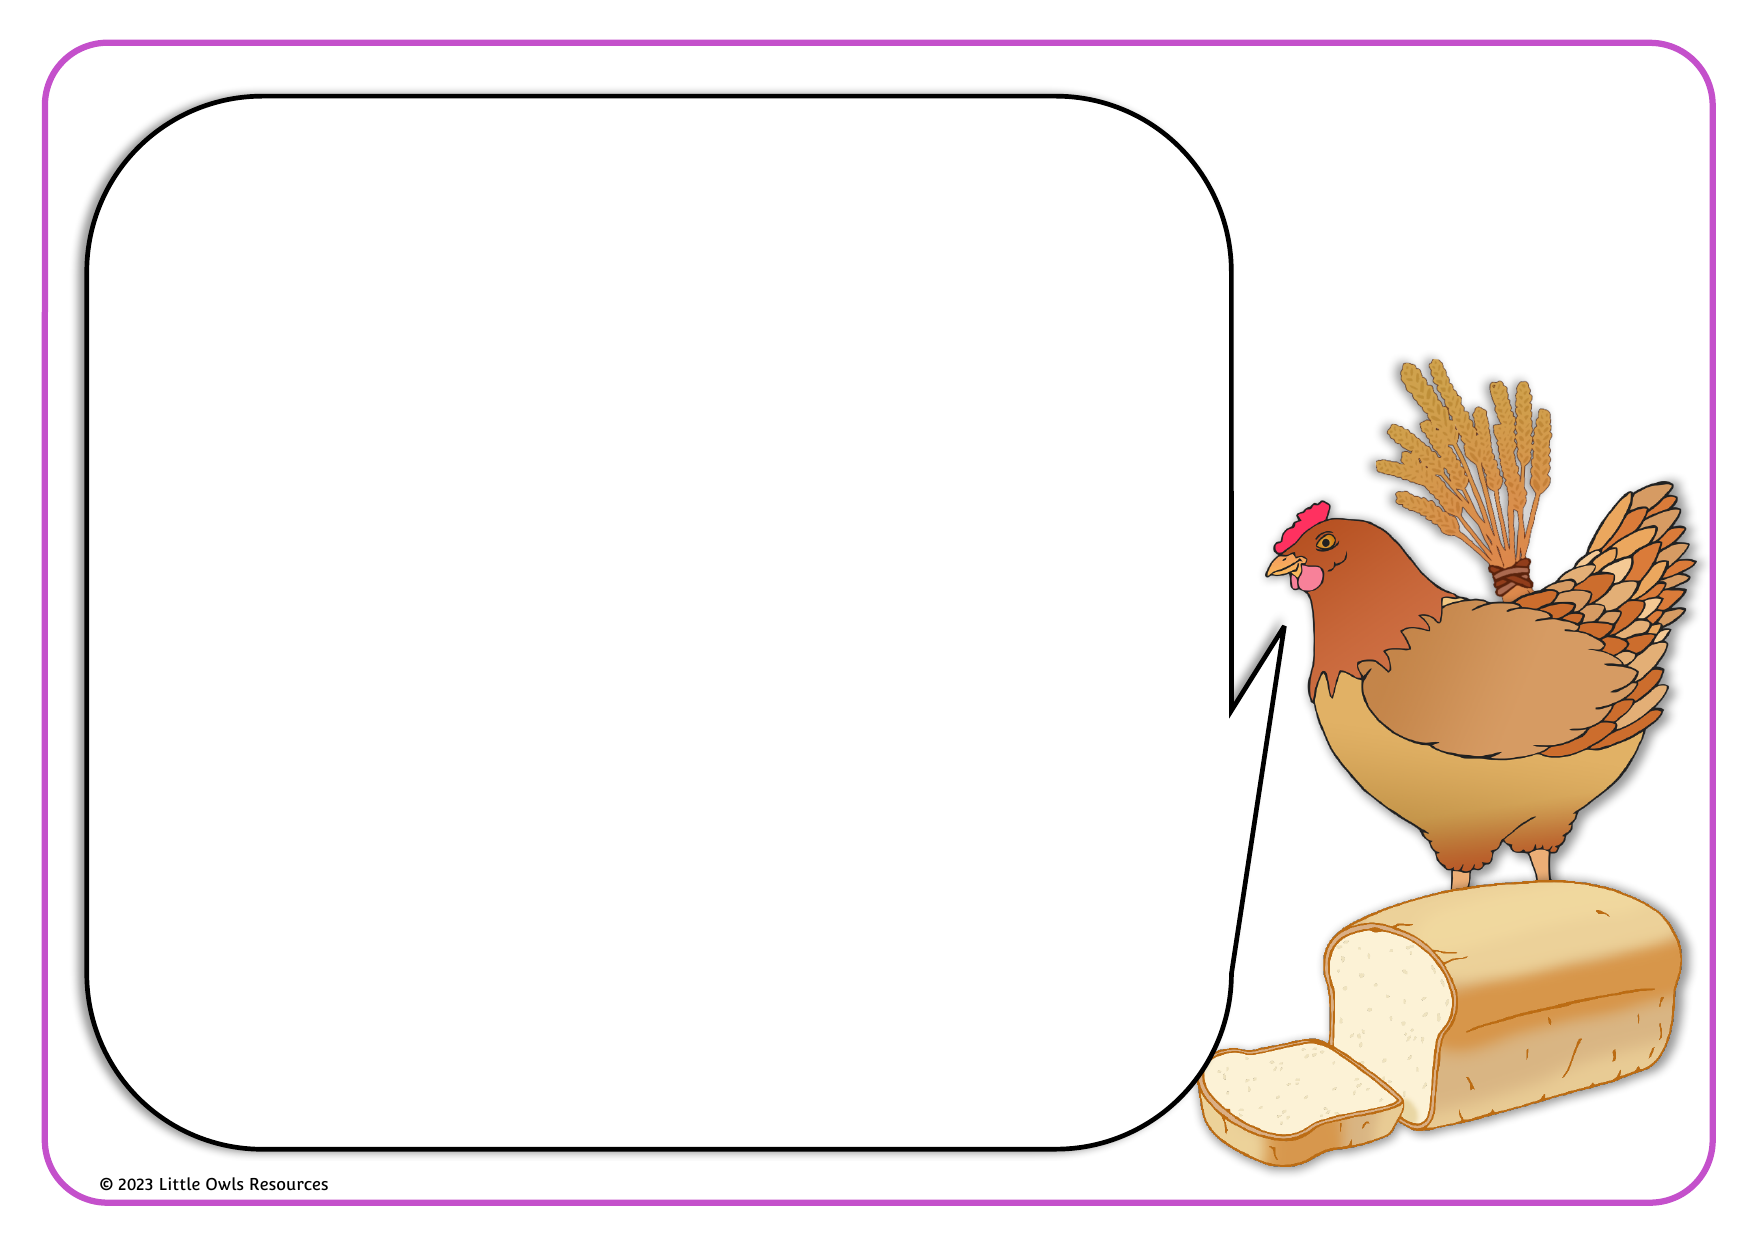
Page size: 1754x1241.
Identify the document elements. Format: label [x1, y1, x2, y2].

picture [1196, 357, 1697, 1167]
